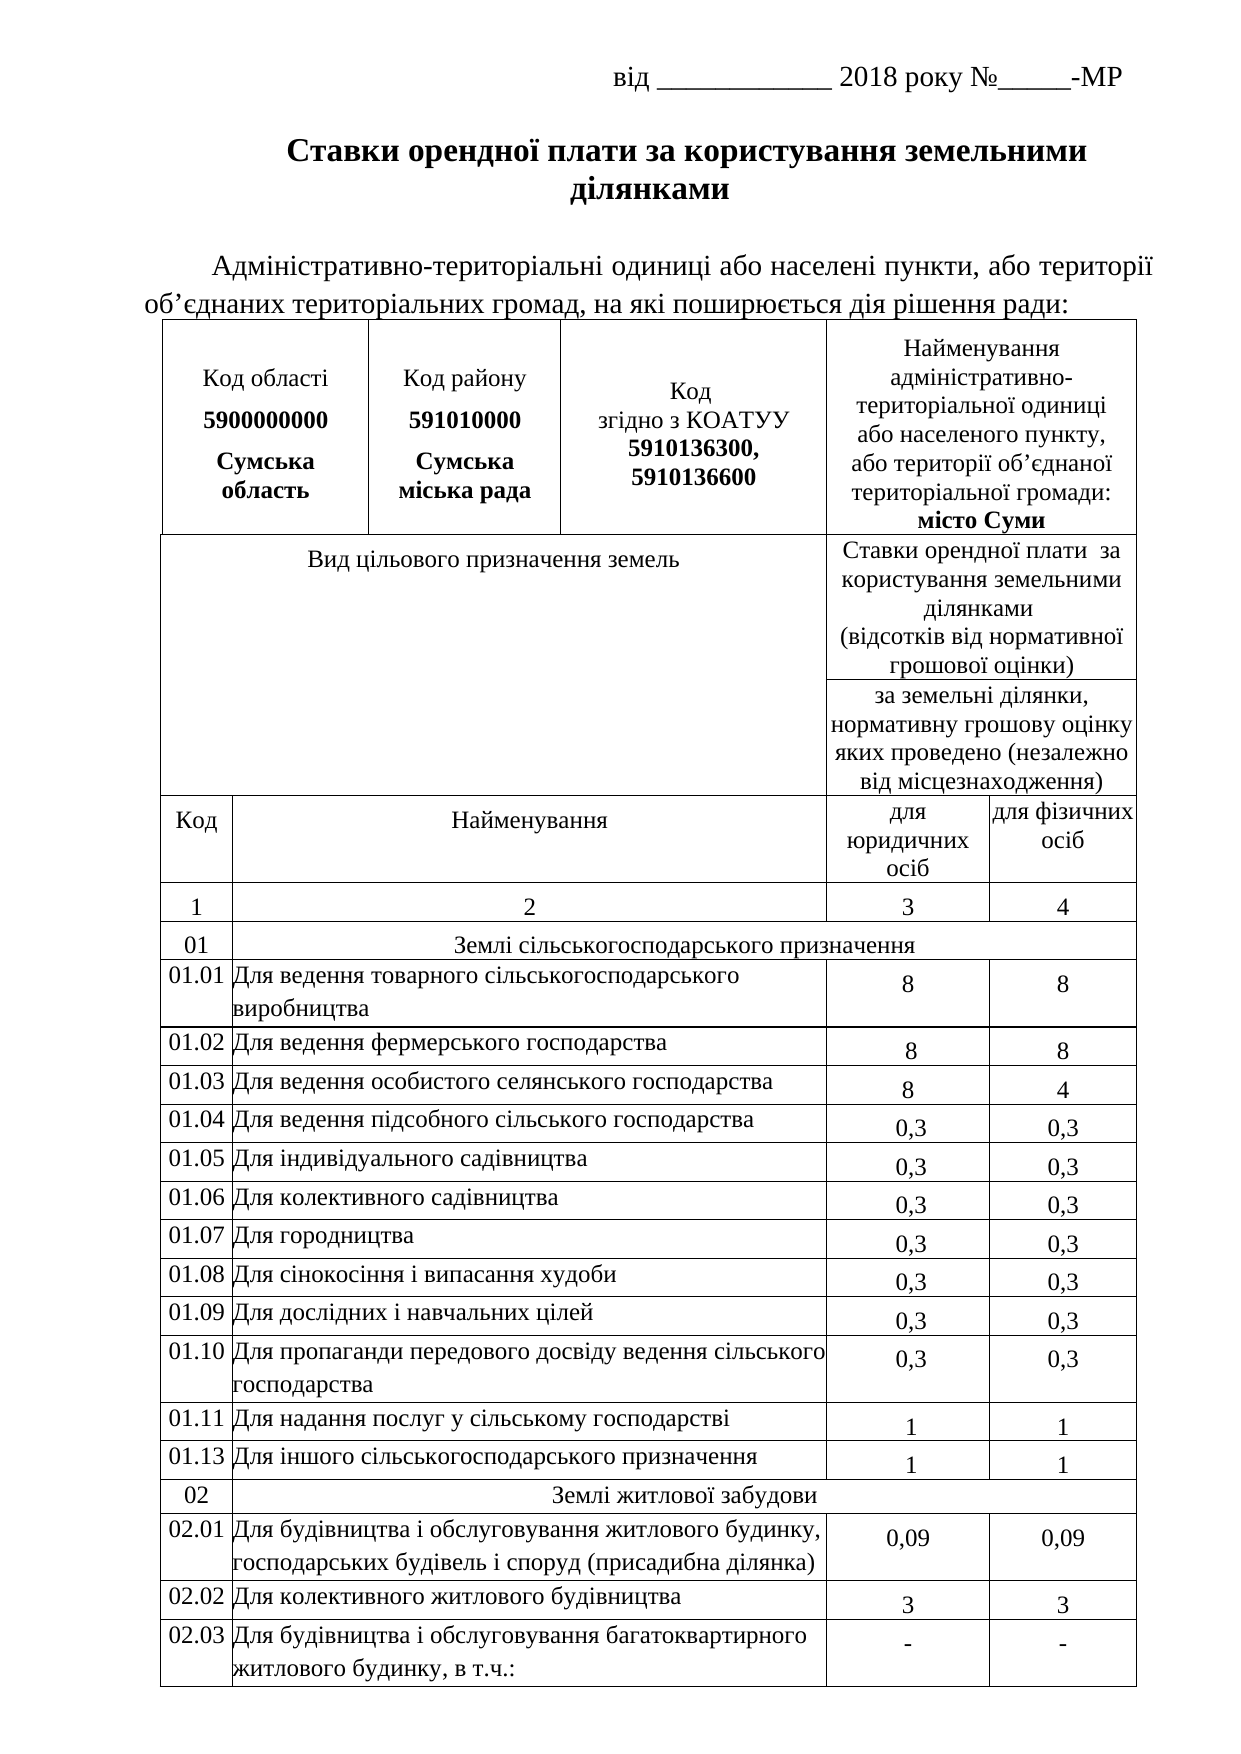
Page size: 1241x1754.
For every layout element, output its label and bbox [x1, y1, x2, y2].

table_cell [133, 59, 1167, 1687]
